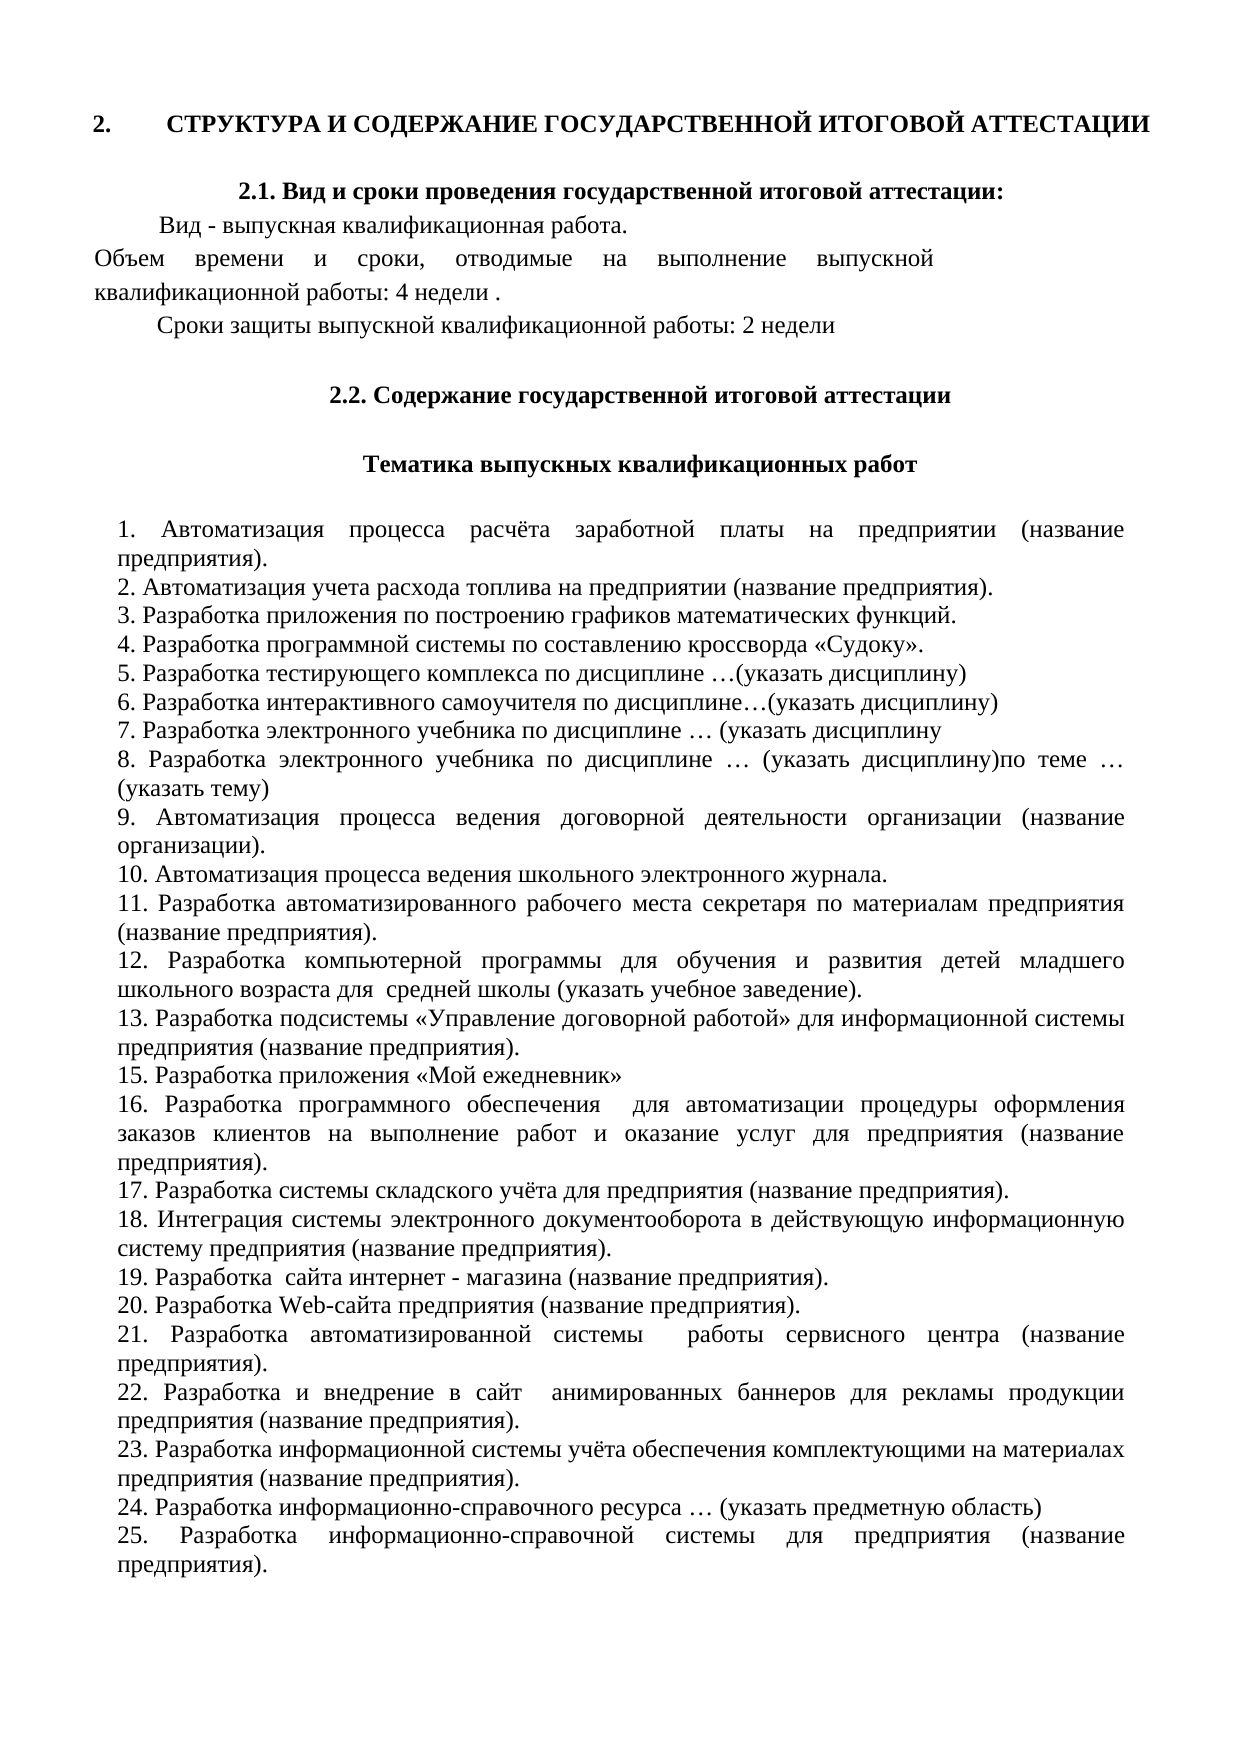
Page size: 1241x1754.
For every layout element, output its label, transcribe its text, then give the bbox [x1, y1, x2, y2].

text 24. Разработка информационно-справочного ресурса … (указать предметную область) [117, 1492, 1126, 1521]
text Тематика выпускных квалификационных работ [94, 445, 1124, 479]
text 23. Разработка информационной системы учёта обеспечения комплектующими на материалах предприятия (название предприятия). [117, 1434, 1126, 1492]
text 20. Разработка Web-сайта предприятия (название предприятия). [117, 1291, 1126, 1319]
text 22. Разработка и внедрение в сайт анимированных баннеров для рекламы продукции предприятия (название предприятия). [117, 1377, 1126, 1434]
text 15. Разработка приложения «Мой ежедневник» [117, 1061, 1126, 1089]
text 1. Автоматизация процесса расчёта заработной платы на предприятии (название предприятия). [117, 514, 1126, 572]
list СТРУКТУРА И СОДЕРЖАНИЕ ГОСУДАРСТВЕННОЙ ИТОГОВОЙ АТТЕСТАЦИИ [86, 106, 1157, 139]
text Вид - выпускная квалификационная работа. [159, 207, 1157, 240]
text 21. Разработка автоматизированной системы работы сервисного центра (название предприятия). [117, 1319, 1126, 1377]
text 5. Разработка тестирующего комплекса по дисциплине …(указать дисциплину) [117, 658, 1126, 687]
text 8. Разработка электронного учебника по дисциплине … (указать дисциплину)по теме … (указать тему) [117, 744, 1126, 802]
text Сроки защиты выпускной квалификационной работы: 2 недели [94, 307, 1124, 341]
text 2.2. Содержание государственной итоговой аттестации [94, 376, 1124, 410]
text 16. Разработка программного обеспечения для автоматизации процедуры оформления заказов клиентов на выполнение работ и оказание услуг для предприятия (название предприятия). [117, 1089, 1126, 1176]
text 7. Разработка электронного учебника по дисциплине … (указать дисциплину [117, 716, 1126, 744]
text 6. Разработка интерактивного самоучителя по дисциплине…(указать дисциплину) [117, 687, 1126, 716]
text 2.1. Вид и сроки проведения государственной итоговой аттестации: [86, 173, 1157, 207]
text 11. Разработка автоматизированного рабочего места секретаря по материалам предприятия (название предприятия). [117, 888, 1126, 946]
text 9. Автоматизация процесса ведения договорной деятельности организации (название организации). [117, 802, 1126, 859]
text 18. Интеграция системы электронного документооборота в действующую информационную систему предприятия (название предприятия). [117, 1204, 1126, 1262]
text 17. Разработка системы складского учёта для предприятия (название предприятия). [117, 1176, 1126, 1204]
text 13. Разработка подсистемы «Управление договорной работой» для информационной системы предприятия (название предприятия). [117, 1003, 1126, 1061]
text Объем времени и сроки, отводимые на выполнение выпускной квалификационной работы: 4 недели . [94, 240, 934, 307]
text 19. Разработка сайта интернет - магазина (название предприятия). [117, 1262, 1126, 1291]
text 25. Разработка информационно-справочной системы для предприятия (название предприятия). [117, 1521, 1126, 1578]
text 3. Разработка приложения по построению графиков математических функций. [117, 601, 1126, 629]
text 2. Автоматизация учета расхода топлива на предприятии (название предприятия). [117, 572, 1126, 601]
text 10. Автоматизация процесса ведения школьного электронного журнала. [117, 859, 1126, 888]
text 4. Разработка программной системы по составлению кроссворда «Судоку». [117, 629, 1126, 658]
text 12. Разработка компьютерной программы для обучения и развития детей младшего школьного возраста для средней школы (указать учебное заведение). [117, 946, 1126, 1003]
